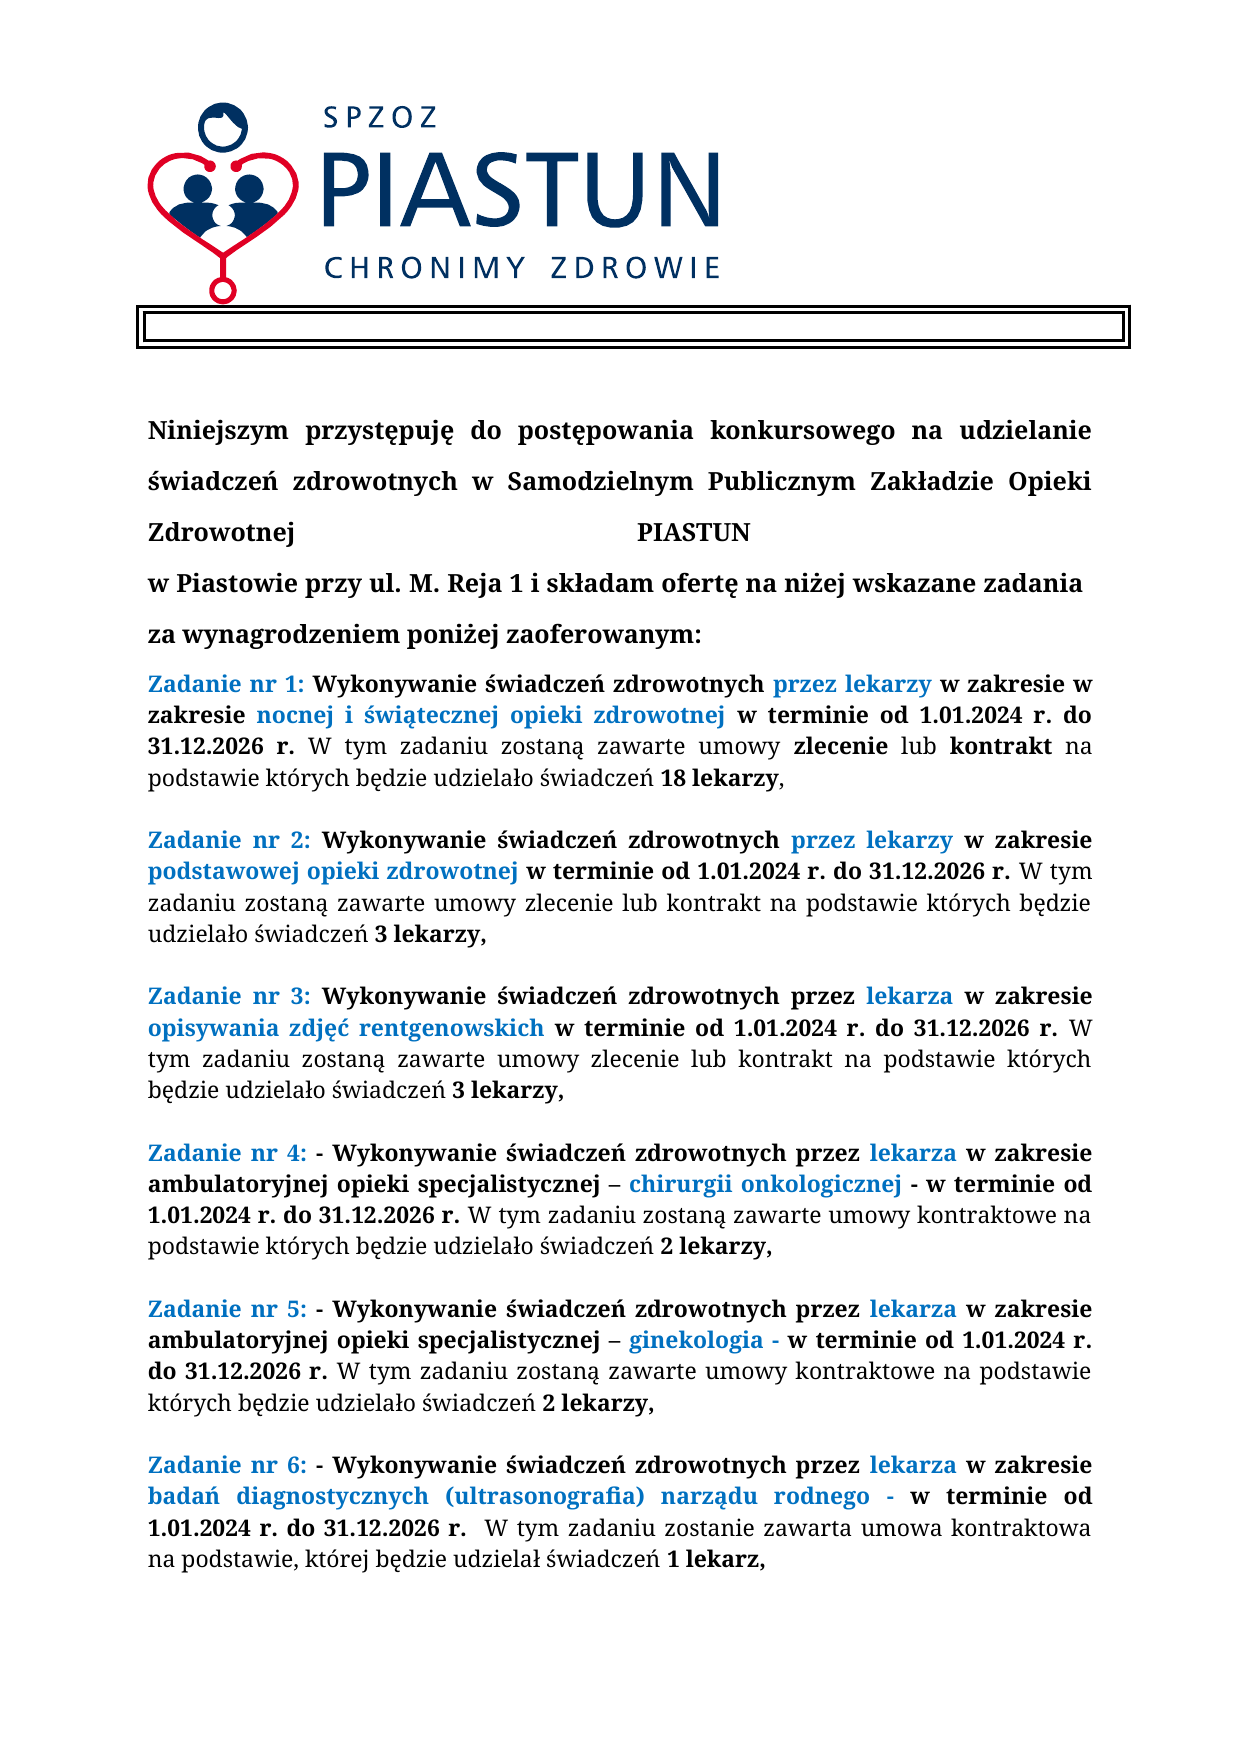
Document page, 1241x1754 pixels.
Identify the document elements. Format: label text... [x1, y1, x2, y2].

text Zadanie nr 4: - Wykonywanie świadczeń zdrowotnych przez lekarza w zakresie ambulatoryjnej opieki specjalistycznej – chirurgii onkologicznej - w terminie od 1.01.2024 r. do 31.12.2026 r. W tym zadaniu zostaną zawarte umowy kontraktowe na podstawie których będzie udzielało świadczeń 2 lekarzy, [148, 1136, 1093, 1261]
text Niniejszym przystępuję do postępowania konkursowego na udzielanie świadczeń zdrowotnych w Samodzielnym Publicznym Zakładzie Opieki Zdrowotnej PIASTUN w Piastowie przy ul. M. Reja 1 i składam ofertę na niżej wskazane zadania za wynagrodzeniem poniżej zaoferowanym: [148, 412, 1093, 651]
text Zadanie nr 5: - Wykonywanie świadczeń zdrowotnych przez lekarza w zakresie ambulatoryjnej opieki specjalistycznej – ginekologia - w terminie od 1.01.2024 r. do 31.12.2026 r. W tym zadaniu zostaną zawarte umowy kontraktowe na podstawie których będzie udzielało świadczeń 2 lekarzy, [148, 1293, 1093, 1418]
text Zadanie nr 3: Wykonywanie świadczeń zdrowotnych przez lekarza w zakresie opisywania zdjęć rentgenowskich w terminie od 1.01.2024 r. do 31.12.2026 r. W tym zadaniu zostaną zawarte umowy zlecenie lub kontrakt na podstawie których będzie udzielało świadczeń 3 lekarzy, [148, 980, 1093, 1105]
text Zadanie nr 2: Wykonywanie świadczeń zdrowotnych przez lekarzy w zakresie podstawowej opieki zdrowotnej w terminie od 1.01.2024 r. do 31.12.2026 r. W tym zadaniu zostaną zawarte umowy zlecenie lub kontrakt na podstawie których będzie udzielało świadczeń 3 lekarzy, [148, 824, 1093, 949]
text Zadanie nr 6: - Wykonywanie świadczeń zdrowotnych przez lekarza w zakresie badań diagnostycznych (ultrasonografia) narządu rodnego - w terminie od 1.01.2024 r. do 31.12.2026 r. W tym zadaniu zostanie zawarta umowa kontraktowa na podstawie, której będzie udzielał świadczeń 1 lekarz, [148, 1449, 1093, 1574]
text Zadanie nr 1: Wykonywanie świadczeń zdrowotnych przez lekarzy w zakresie w zakresie nocnej i świątecznej opieki zdrowotnej w terminie od 1.01.2024 r. do 31.12.2026 r. W tym zadaniu zostaną zawarte umowy zlecenie lub kontrakt na podstawie których będzie udzielało świadczeń 18 lekarzy, [148, 668, 1093, 793]
